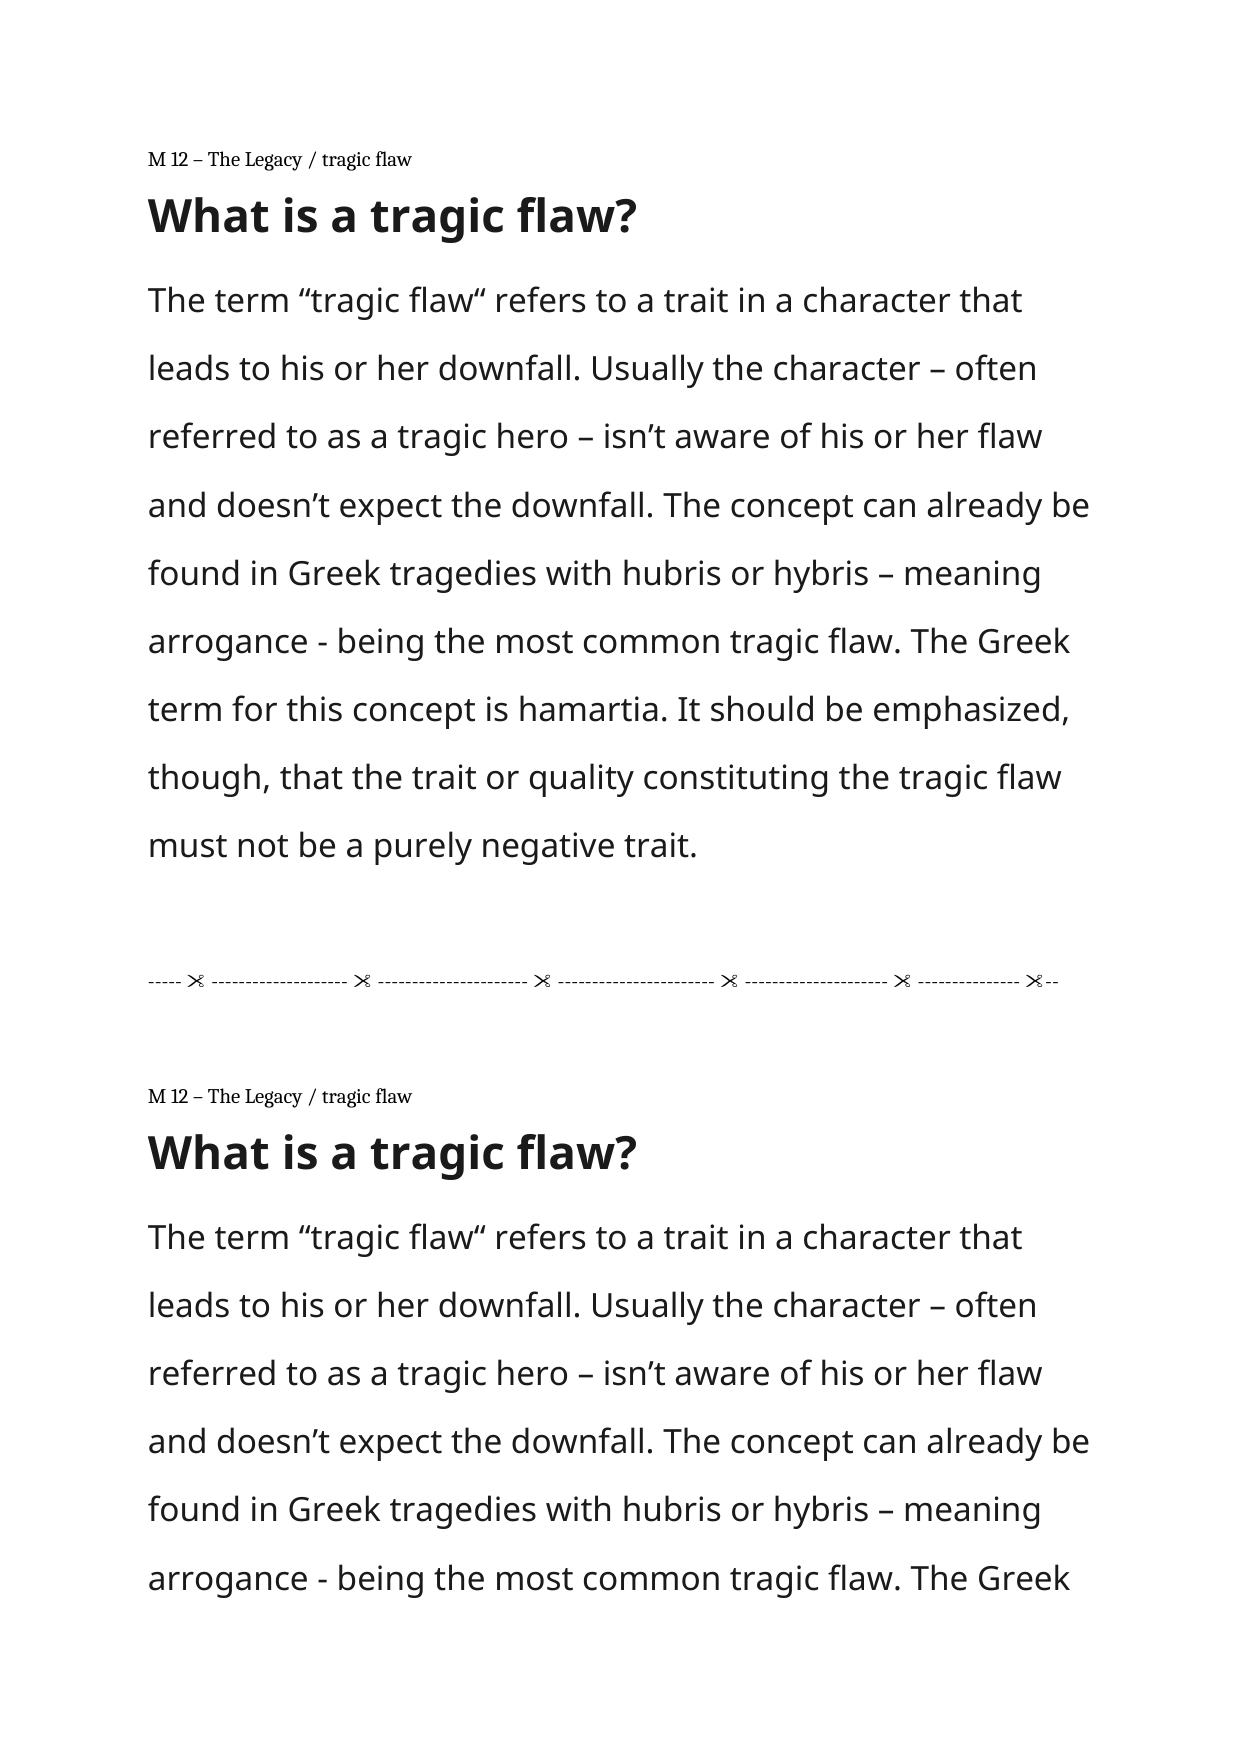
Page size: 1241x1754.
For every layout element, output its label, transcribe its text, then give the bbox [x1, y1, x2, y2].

text M 12 – The Legacy / tragic flaw [148, 1084, 1093, 1108]
text M 12 – The Legacy / tragic flaw [148, 148, 1093, 172]
text What is a tragic flaw? [148, 183, 1093, 246]
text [148, 1214, 1093, 1600]
text ----- -------------------- ---------------------- ----------------------- --------------------- --------------- -- [148, 969, 1093, 993]
text What is a tragic flaw? [148, 1120, 1093, 1183]
